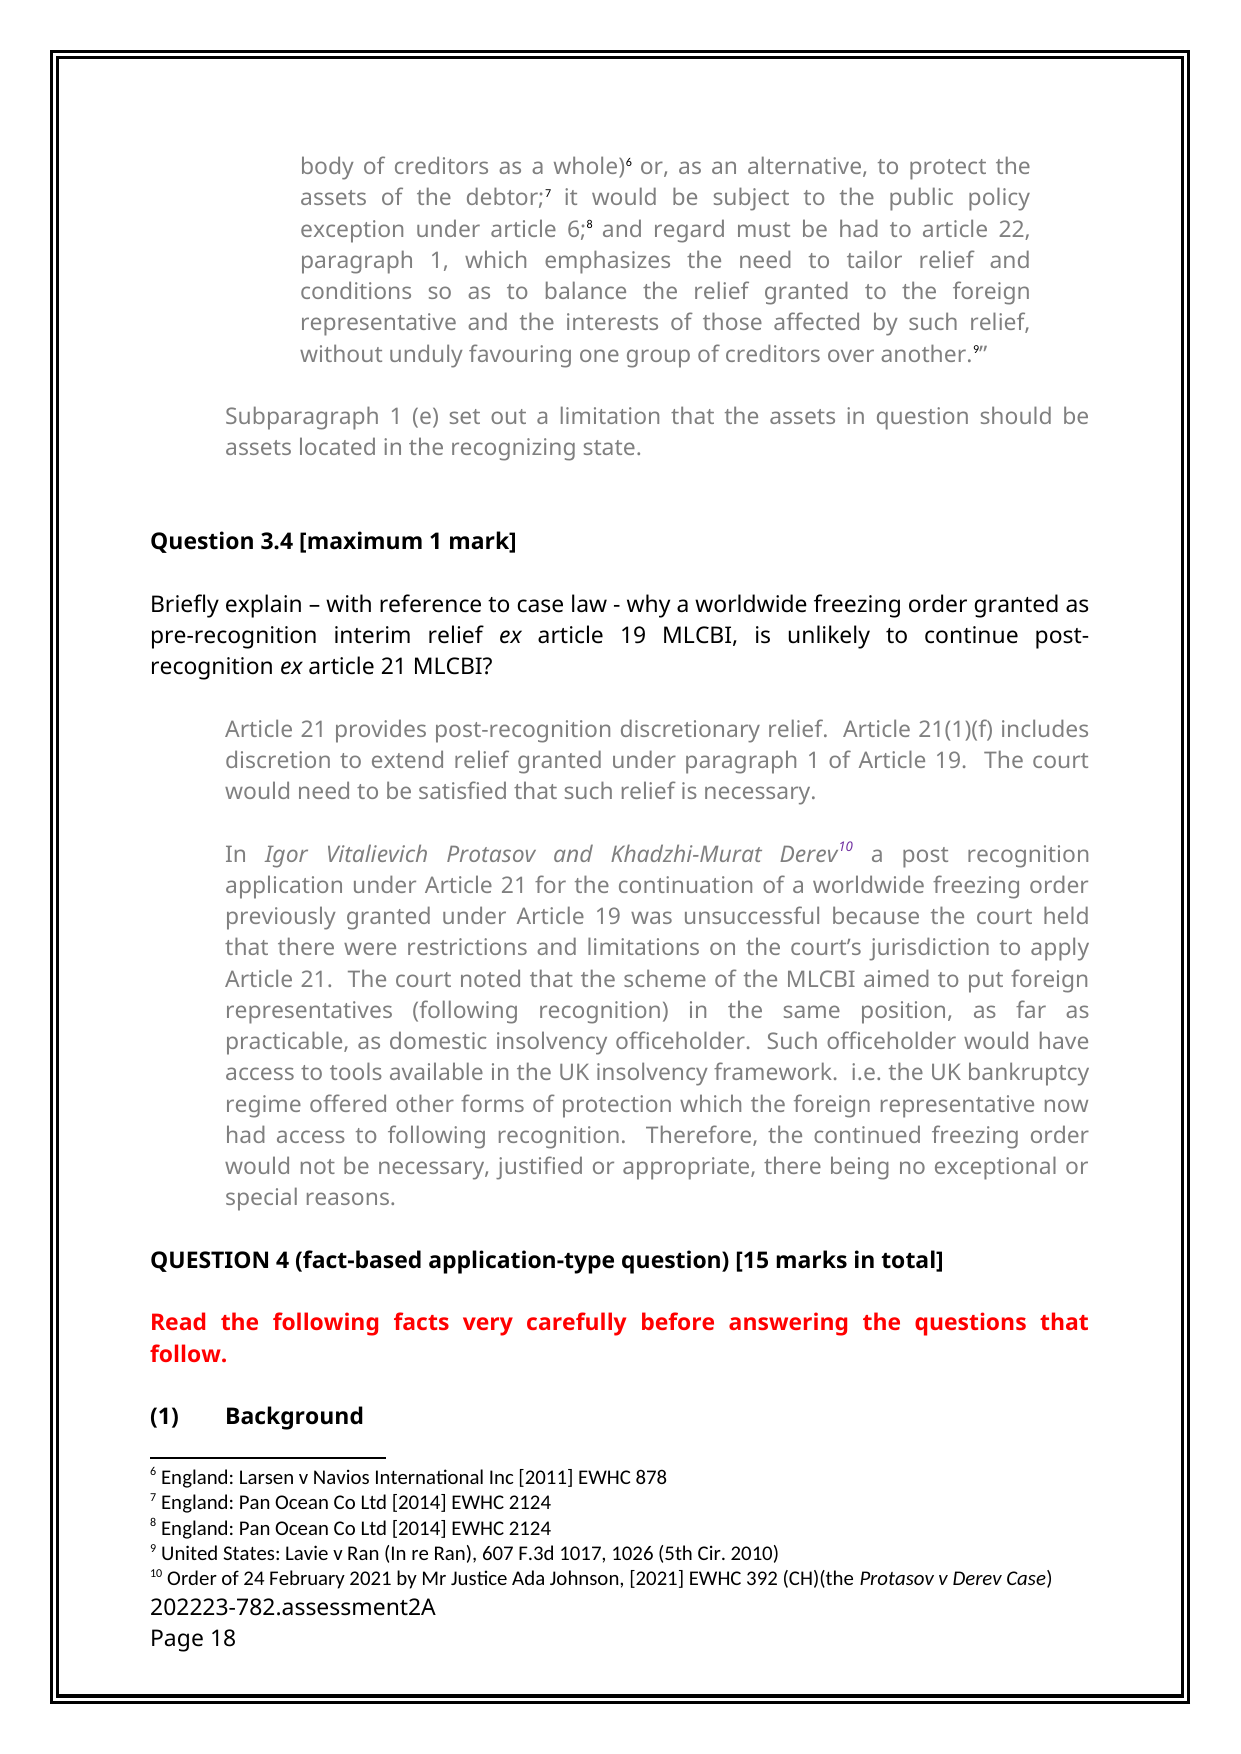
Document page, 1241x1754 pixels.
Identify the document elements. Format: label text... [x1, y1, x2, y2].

text In Igor Vitalievich Protasov and Khadzhi-Murat Derev a post recognition application under Article 21 for the continuation of a worldwide freezing order previously granted under Article 19 was unsuccessful because the court held that there were restrictions and limitations on the court’s jurisdiction to apply Article 21. The court noted that the scheme of the MLCBI aimed to put foreign representatives (following recognition) in the same position, as far as practicable, as domestic insolvency officeholder. Such officeholder would have access to tools available in the UK insolvency framework. i.e. the UK bankruptcy regime offered other forms of protection which the foreign representative now had access to following recognition. Therefore, the continued freezing order would not be necessary, justified or appropriate, there being no exceptional or special reasons. [225, 837, 1090, 1212]
text QUESTION 4 (fact-based application-type question) [15 marks in total] [150, 1244, 1090, 1275]
text Briefly explain – with reference to case law - why a worldwide freezing order granted as pre-recognition interim relief ex article 19 MLCBI, is unlikely to continue post-recognition ex article 21 MLCBI? [150, 587, 1090, 681]
text Subparagraph 1 (e) set out a limitation that the assets in question should be assets located in the recognizing state. [225, 400, 1090, 462]
text Article 21 provides post-recognition discretionary relief. Article 21(1)(f) includes discretion to extend relief granted under paragraph 1 of Article 19. The court would need to be satisfied that such relief is necessary. [225, 712, 1090, 806]
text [300, 150, 1031, 369]
text (1) Background [150, 1400, 1090, 1431]
text Question 3.4 [maximum 1 mark] [150, 525, 1090, 556]
text Read the following facts very carefully before answering the questions that follow. [150, 1306, 1090, 1369]
